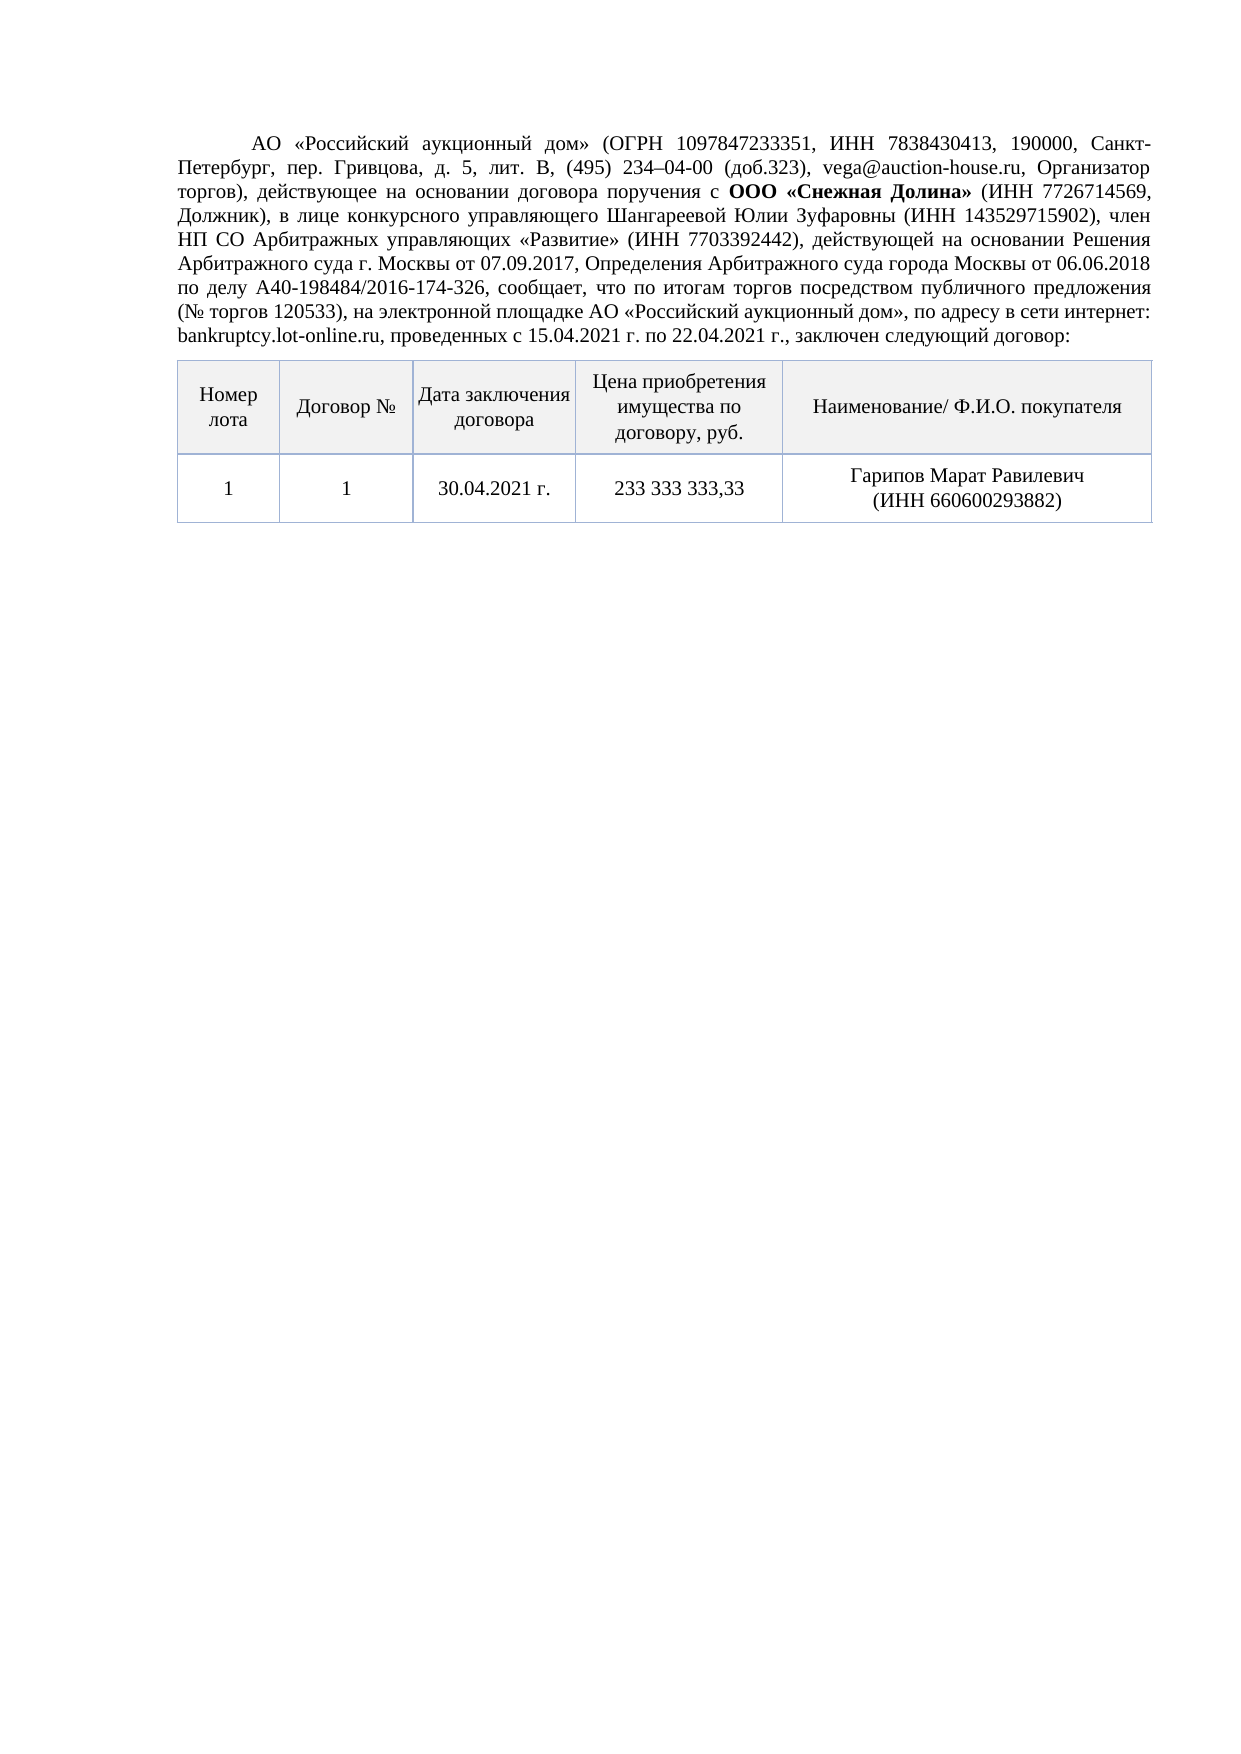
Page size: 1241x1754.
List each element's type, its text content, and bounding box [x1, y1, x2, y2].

table_cell 1 [280, 455, 412, 522]
text АО «Российский аукционный дом» (ОГРН 1097847233351, ИНН 7838430413, 190000, Санкт-Петербург, пер. Гривцова, д. 5, лит. В, (495) 234–04-00 (доб.323), vega@auction-house.ru, Организатор торгов), действующее на основании договора поручения с ООО «Снежная Долина» (ИНН 7726714569, Должник), в лице конкурсного управляющего Шангареевой Юлии Зуфаровны (ИНН 143529715902), член НП СО Арбитражных управляющих «Развитие» (ИНН 7703392442), действующей на основании Решения Арбитражного суда г. Москвы от 07.09.2017, Определения Арбитражного суда города Москвы от 06.06.2018 по делу А40-198484/2016-174-326, сообщает, что по итогам торгов посредством публичного предложения (№ торгов 120533), на электронной площадке АО «Российский аукционный дом», по адресу в сети интернет: bankruptcy.lot-online.ru, проведенных с 15.04.2021 г. по 22.04.2021 г., заключен следующий договор: [177, 131, 1152, 347]
table_cell 30.04.2021 г. [414, 455, 575, 522]
table_header Дата заключения договора [414, 361, 575, 453]
table_cell 1 [178, 455, 279, 522]
table_header Номер лота [178, 361, 279, 453]
table_cell Гарипов Марат Равилевич (ИНН 660600293882) [783, 455, 1151, 522]
table_header Цена приобретения имущества по договору, руб. [576, 361, 782, 453]
table_header Договор № [280, 361, 412, 453]
table_cell 233 333 333,33 [576, 455, 782, 522]
table_header Наименование/ Ф.И.О. покупателя [783, 361, 1151, 453]
